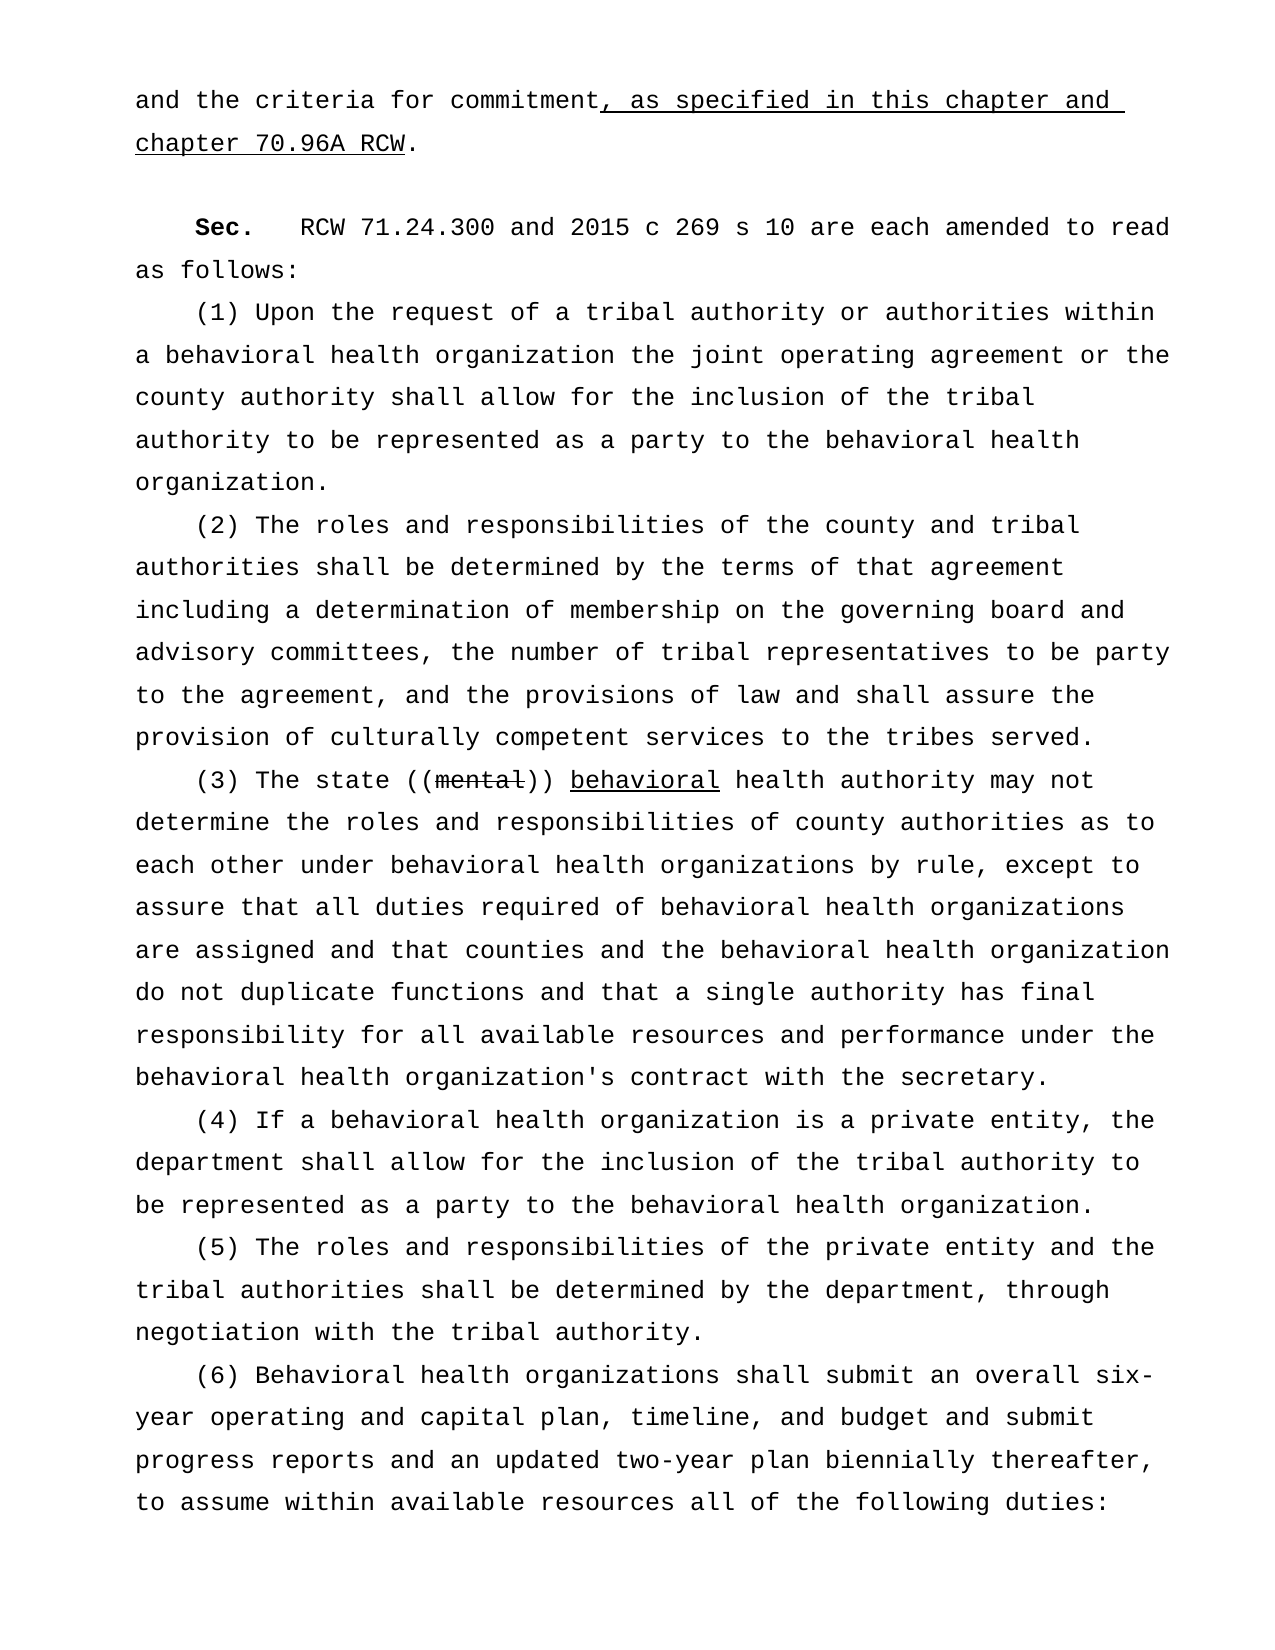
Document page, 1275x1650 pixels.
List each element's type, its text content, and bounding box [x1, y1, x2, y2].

text (2) The roles and responsibilities of the county and tribal authorities shall be determined by the terms of that agreement including a determination of membership on the governing board and advisory committees, the number of tribal representatives to be party to the agreement, and the provisions of law and shall assure the provision of culturally competent services to the tribes served. [135, 499, 1170, 754]
text (1) Upon the request of a tribal authority or authorities within a behavioral health organization the joint operating agreement or the county authority shall allow for the inclusion of the tribal authority to be represented as a party to the behavioral health organization. [135, 287, 1170, 499]
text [135, 75, 1170, 160]
text (5) The roles and responsibilities of the private entity and the tribal authorities shall be determined by the department, through negotiation with the tribal authority. [135, 1222, 1170, 1349]
text Sec. RCW 71.24.300 and 2015 c 269 s 10 are each amended to read as follows: [135, 202, 1170, 287]
text (4) If a behavioral health organization is a private entity, the department shall allow for the inclusion of the tribal authority to be represented as a party to the behavioral health organization. [135, 1094, 1170, 1222]
text (6) Behavioral health organizations shall submit an overall six-year operating and capital plan, timeline, and budget and submit progress reports and an updated two-year plan biennially thereafter, to assume within available resources all of the following duties: [135, 1349, 1170, 1519]
text (3) The state ((mental)) behavioral health authority may not determine the roles and responsibilities of county authorities as to each other under behavioral health organizations by rule, except to assure that all duties required of behavioral health organizations are assigned and that counties and the behavioral health organization do not duplicate functions and that a single authority has final responsibility for all available resources and performance under the behavioral health organization's contract with the secretary. [135, 754, 1170, 1094]
